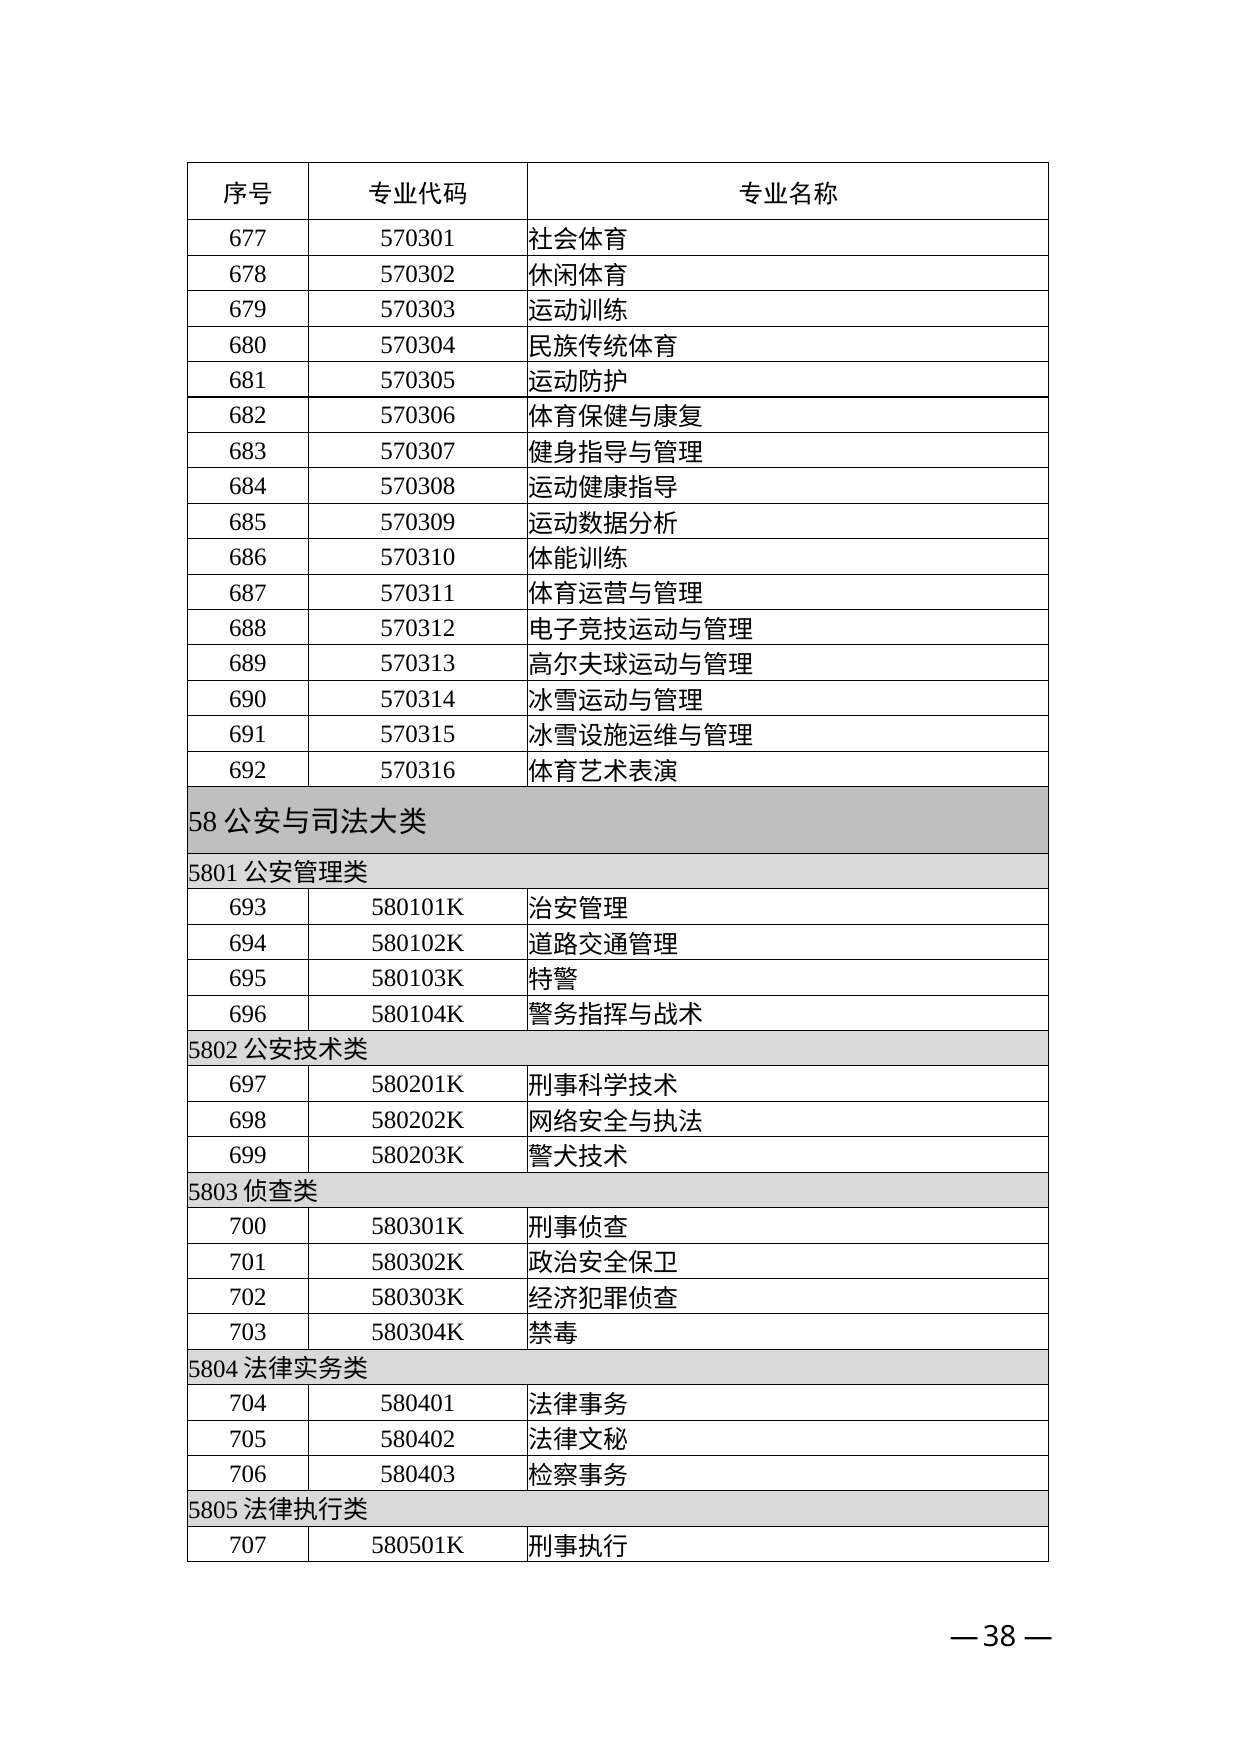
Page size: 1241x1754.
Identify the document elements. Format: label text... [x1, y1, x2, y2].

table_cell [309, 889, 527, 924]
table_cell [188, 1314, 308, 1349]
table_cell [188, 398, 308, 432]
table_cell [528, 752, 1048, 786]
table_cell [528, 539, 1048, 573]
table_header 序号 [188, 163, 308, 219]
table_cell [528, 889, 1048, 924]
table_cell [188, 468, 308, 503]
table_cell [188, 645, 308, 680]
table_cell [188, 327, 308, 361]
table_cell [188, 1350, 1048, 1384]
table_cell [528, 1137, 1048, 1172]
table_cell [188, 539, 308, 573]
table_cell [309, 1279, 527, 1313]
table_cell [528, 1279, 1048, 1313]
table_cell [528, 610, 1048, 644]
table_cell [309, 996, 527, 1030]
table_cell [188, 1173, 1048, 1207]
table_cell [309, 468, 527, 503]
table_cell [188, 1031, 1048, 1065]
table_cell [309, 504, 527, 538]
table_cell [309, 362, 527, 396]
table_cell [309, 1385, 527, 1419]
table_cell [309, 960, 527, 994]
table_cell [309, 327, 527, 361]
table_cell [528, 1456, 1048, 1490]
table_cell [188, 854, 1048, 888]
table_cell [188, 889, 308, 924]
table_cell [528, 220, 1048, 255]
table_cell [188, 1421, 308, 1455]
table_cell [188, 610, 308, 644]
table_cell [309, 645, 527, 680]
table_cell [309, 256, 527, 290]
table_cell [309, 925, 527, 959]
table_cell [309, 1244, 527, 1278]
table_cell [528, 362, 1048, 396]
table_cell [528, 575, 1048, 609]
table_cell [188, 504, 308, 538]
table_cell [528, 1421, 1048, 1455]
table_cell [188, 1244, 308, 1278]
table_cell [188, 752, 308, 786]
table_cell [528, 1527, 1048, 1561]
table_header 专业名称 [528, 163, 1048, 219]
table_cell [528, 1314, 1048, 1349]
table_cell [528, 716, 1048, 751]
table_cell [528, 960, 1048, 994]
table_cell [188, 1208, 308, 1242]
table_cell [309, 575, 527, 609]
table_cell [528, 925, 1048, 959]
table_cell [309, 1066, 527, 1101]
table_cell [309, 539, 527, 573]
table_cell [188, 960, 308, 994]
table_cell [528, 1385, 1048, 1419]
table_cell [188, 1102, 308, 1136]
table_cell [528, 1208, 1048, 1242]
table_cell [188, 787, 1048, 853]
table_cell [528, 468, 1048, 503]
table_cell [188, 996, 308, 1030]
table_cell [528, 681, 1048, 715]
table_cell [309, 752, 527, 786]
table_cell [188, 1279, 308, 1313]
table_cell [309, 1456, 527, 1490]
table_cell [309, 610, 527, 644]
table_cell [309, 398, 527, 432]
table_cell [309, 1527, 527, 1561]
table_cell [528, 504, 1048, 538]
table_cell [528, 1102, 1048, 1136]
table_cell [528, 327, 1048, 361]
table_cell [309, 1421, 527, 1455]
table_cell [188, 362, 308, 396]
table_header 专业代码 [309, 163, 527, 219]
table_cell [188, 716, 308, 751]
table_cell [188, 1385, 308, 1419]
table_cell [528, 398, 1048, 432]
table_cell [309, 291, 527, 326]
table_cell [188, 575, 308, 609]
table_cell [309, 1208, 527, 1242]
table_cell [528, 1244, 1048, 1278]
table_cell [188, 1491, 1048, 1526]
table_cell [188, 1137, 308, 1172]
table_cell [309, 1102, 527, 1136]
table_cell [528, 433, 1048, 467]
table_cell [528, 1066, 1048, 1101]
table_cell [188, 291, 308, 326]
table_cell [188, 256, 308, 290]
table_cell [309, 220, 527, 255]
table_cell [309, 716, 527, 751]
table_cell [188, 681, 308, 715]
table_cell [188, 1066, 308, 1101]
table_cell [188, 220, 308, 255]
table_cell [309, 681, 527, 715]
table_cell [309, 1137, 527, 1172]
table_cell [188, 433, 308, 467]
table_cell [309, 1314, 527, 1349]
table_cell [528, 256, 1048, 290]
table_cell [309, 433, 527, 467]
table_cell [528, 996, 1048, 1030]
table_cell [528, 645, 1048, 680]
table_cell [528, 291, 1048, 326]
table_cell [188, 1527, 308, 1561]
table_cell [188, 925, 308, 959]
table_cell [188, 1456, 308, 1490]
